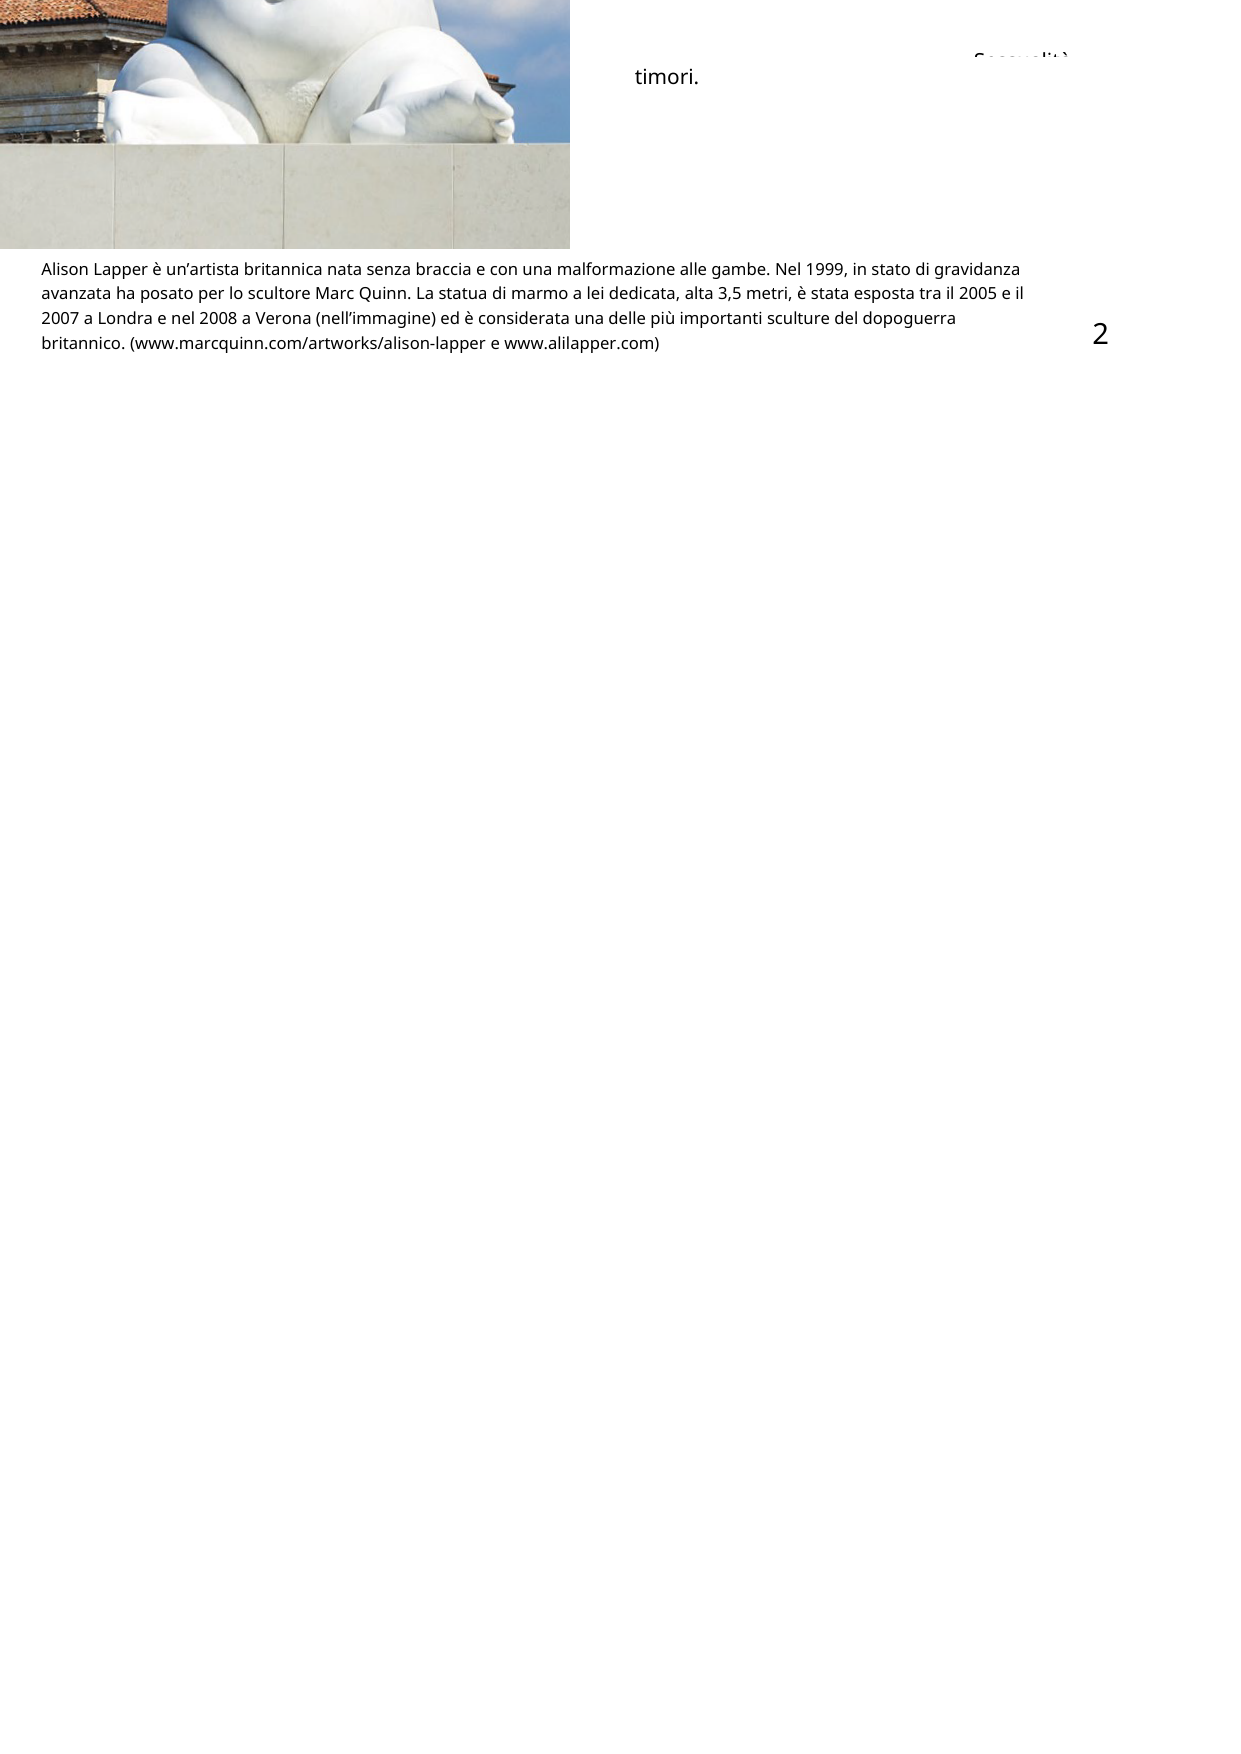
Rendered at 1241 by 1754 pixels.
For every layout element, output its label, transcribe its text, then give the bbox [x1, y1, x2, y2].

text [634, 62, 1123, 91]
text Alison Lapper è un’artista britannica nata senza braccia e con una malformazione alle gambe. Nel 1999, in stato di gravidanza avanzata ha posato per lo scultore Marc Quinn. La statua di marmo a lei dedicata, alta 3,5 metri, è stata esposta tra il 2005 e il 2007 a Londra e nel 2008 a Verona (nell’immagine) ed è considerata una delle più importanti sculture del dopoguerra britannico. (www.marcquinn.com/artworks/alison-lapper e www.alilapper.com) [41, 257, 1029, 354]
picture [0, 0, 570, 249]
